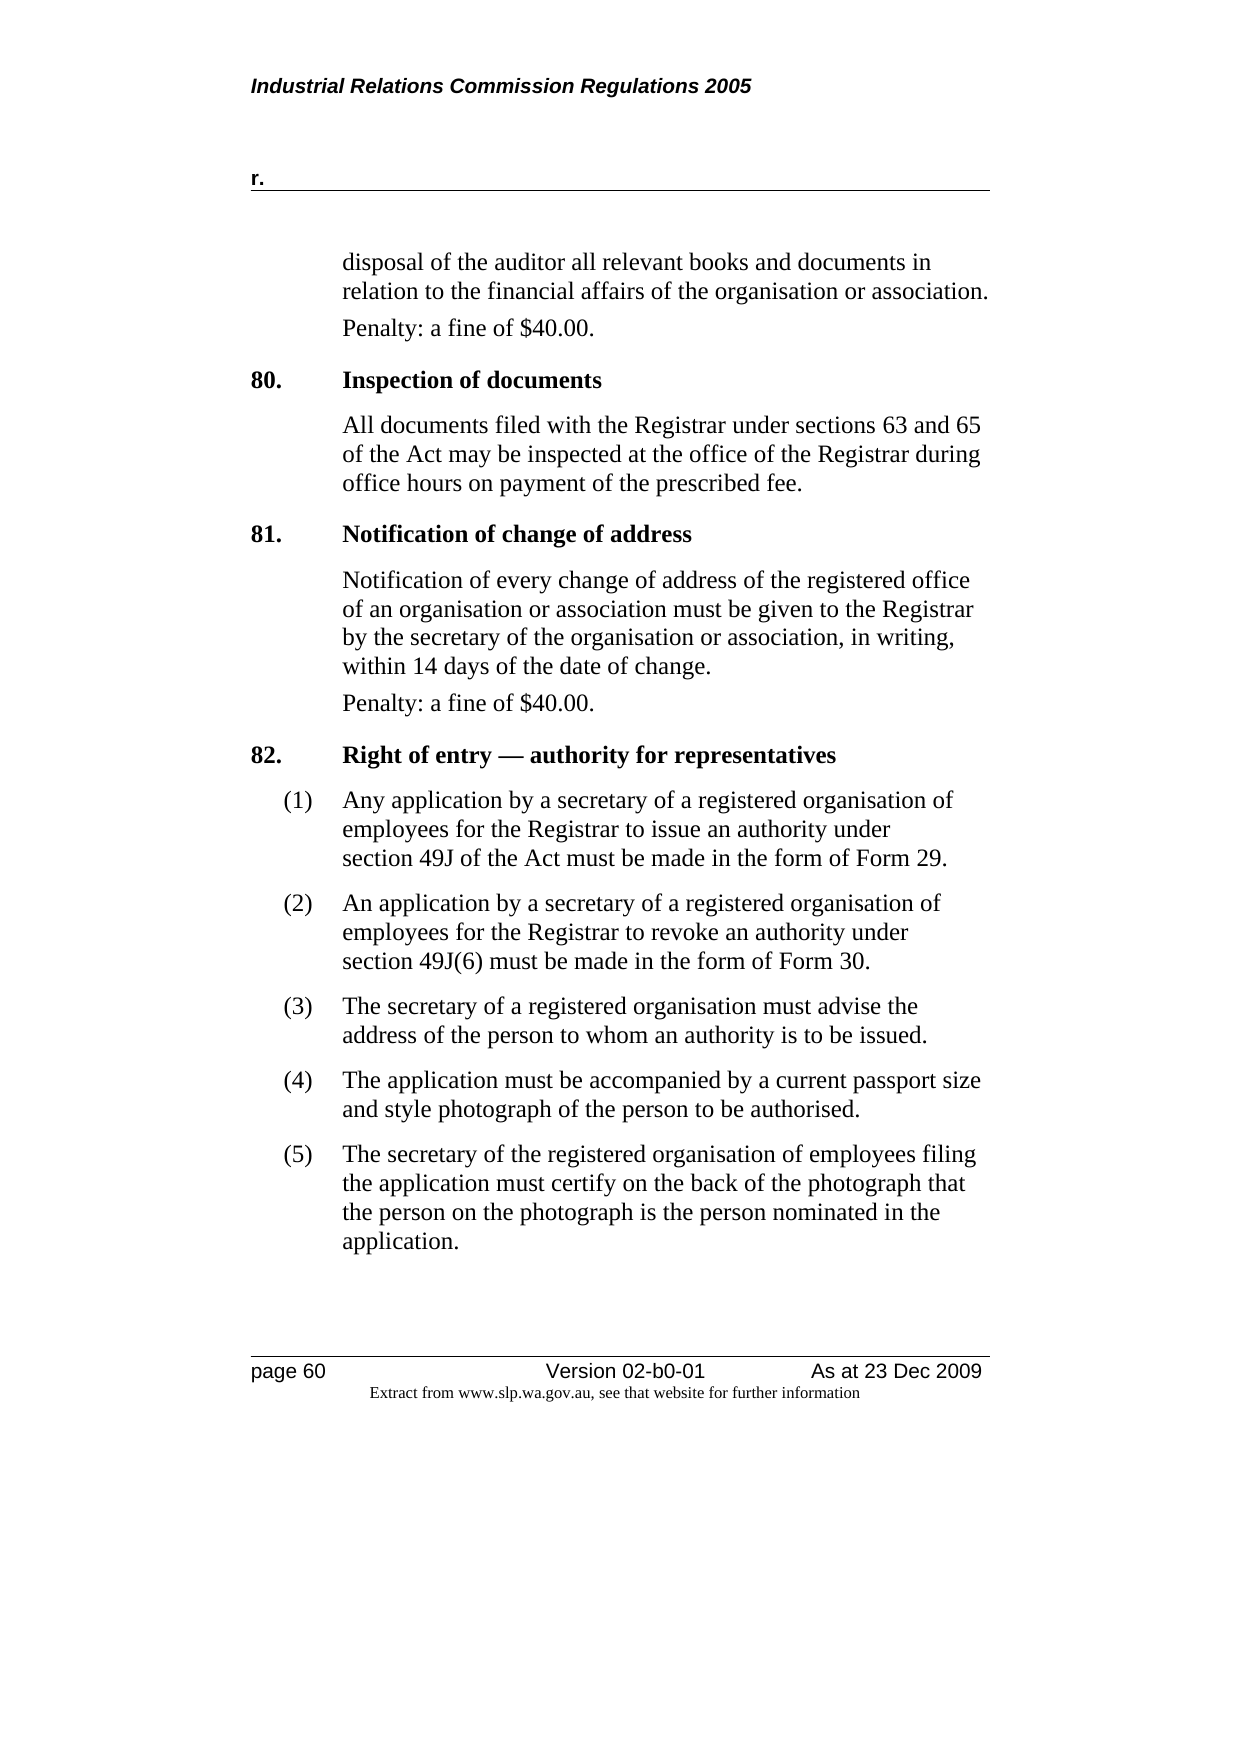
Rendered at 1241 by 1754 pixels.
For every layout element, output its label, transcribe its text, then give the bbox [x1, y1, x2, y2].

subtitle 82. Right of entry — authority for representatives [251, 740, 990, 769]
subtitle 80. Inspection of documents [251, 365, 990, 394]
text All documents filed with the Registrar under sections 63 and 65 of the Act may be inspected at the office of the Registrar during office hours on payment of the prescribed fee. [251, 410, 990, 497]
subtitle 81. Notification of change of address [251, 519, 990, 548]
text (4) The application must be accompanied by a current passport size and style photograph of the person to be authorised. [251, 1065, 990, 1123]
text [251, 247, 990, 305]
text Notification of every change of address of the registered office of an organisation or association must be given to the Registrar by the secretary of the organisation or association, in writing, within 14 days of the date of change. [251, 565, 990, 680]
text (1) Any application by a secretary of a registered organisation of employees for the Registrar to issue an authority under section 49J of the Act must be made in the form of Form 29. [251, 785, 990, 872]
text Penalty: a fine of $40.00. [251, 688, 990, 717]
text (2) An application by a secretary of a registered organisation of employees for the Registrar to revoke an authority under section 49J(6) must be made in the form of Form 30. [251, 888, 990, 974]
text Penalty: a fine of $40.00. [251, 313, 990, 342]
text (5) The secretary of the registered organisation of employees filing the application must certify on the back of the photograph that the person on the photograph is the person nominated in the application. [251, 1139, 990, 1254]
text (3) The secretary of a registered organisation must advise the address of the person to whom an authority is to be issued. [251, 991, 990, 1049]
